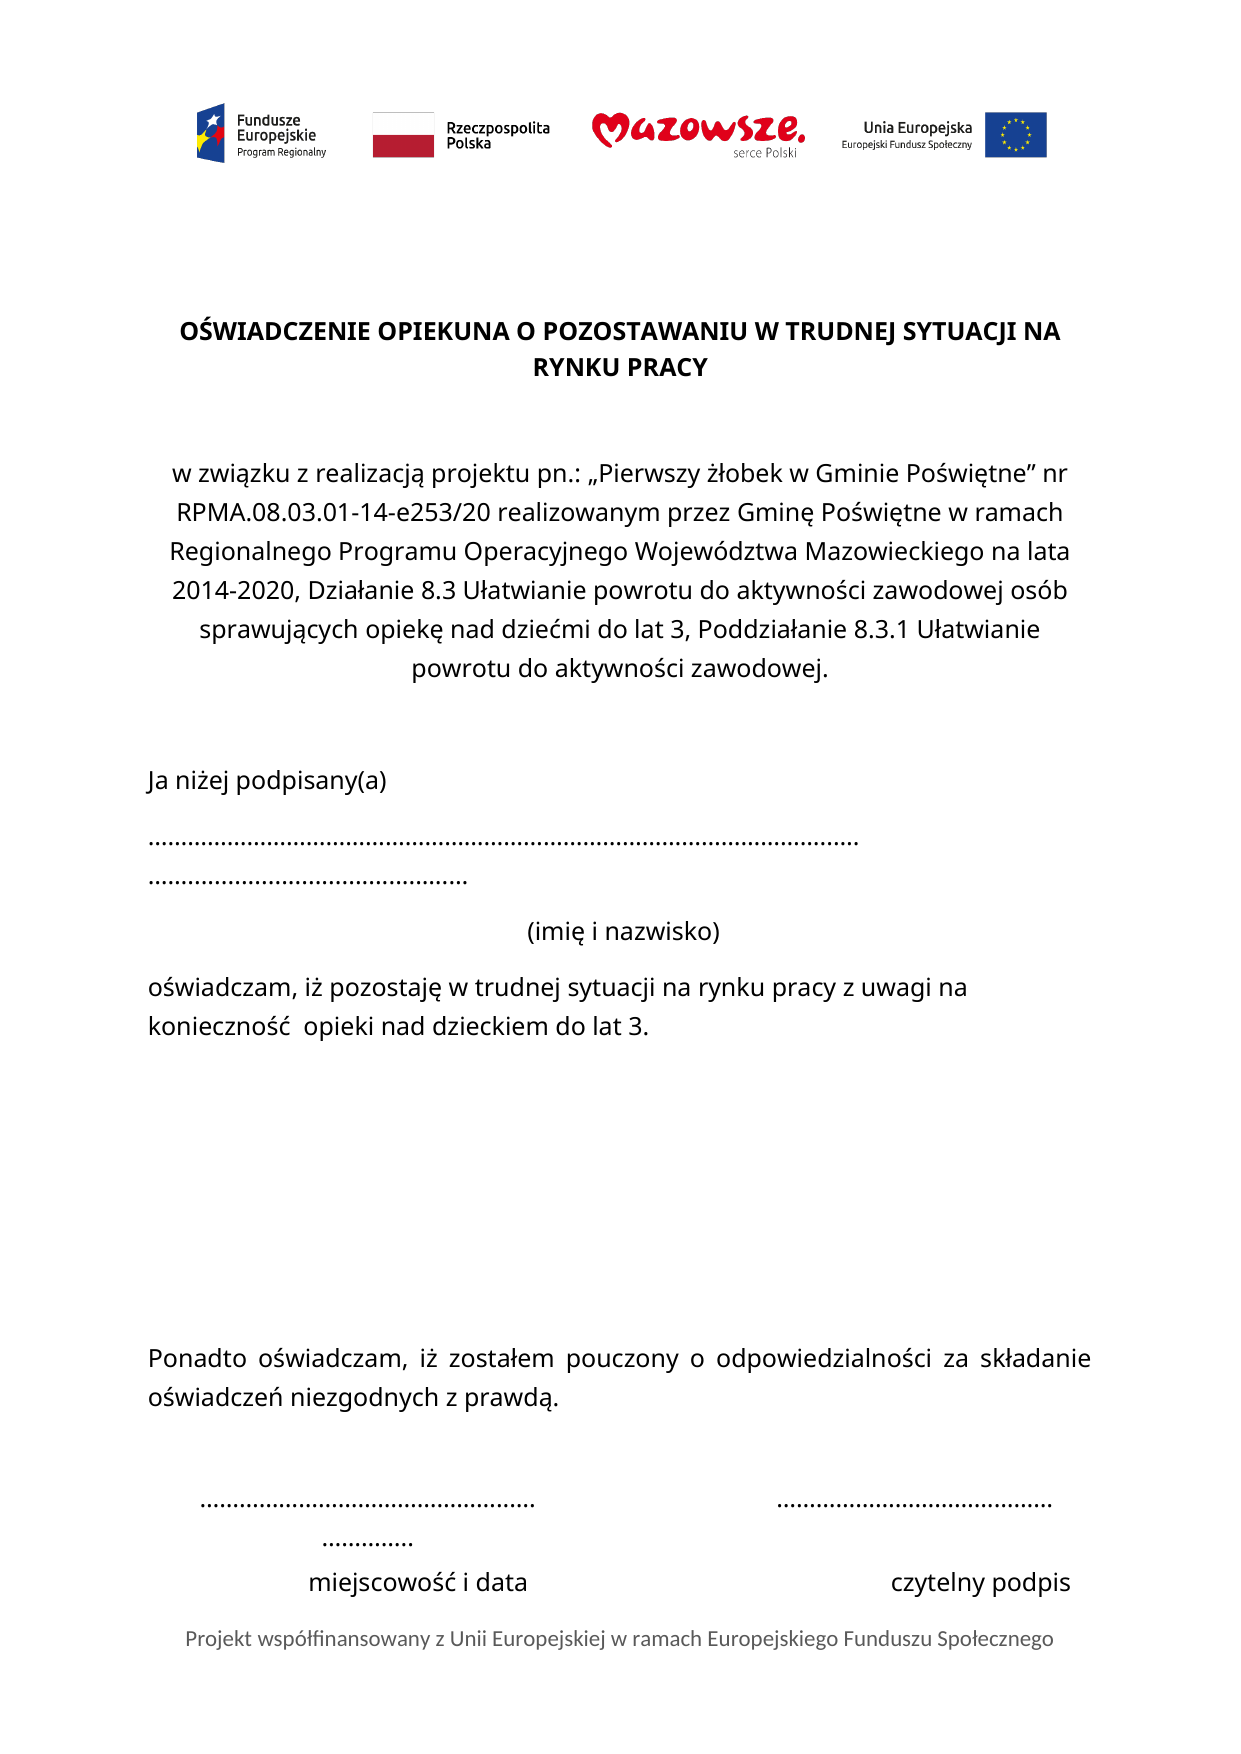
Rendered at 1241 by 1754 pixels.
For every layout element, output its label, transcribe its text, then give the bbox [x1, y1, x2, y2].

text w związku z realizacją projektu pn.: „Pierwszy żłobek w Gminie Poświętne” nr RPMA.08.03.01-14-e253/20 realizowanym przez Gminę Poświętne w ramach Regionalnego Programu Operacyjnego Województwa Mazowieckiego na lata 2014-2020, Działanie 8.3 Ułatwianie powrotu do aktywności zawodowej osób sprawujących opiekę nad dziećmi do lat 3, Poddziałanie 8.3.1 Ułatwianie powrotu do aktywności zawodowej. [148, 455, 1093, 685]
text OŚWIADCZENIE OPIEKUNA O POZOSTAWANIU W TRUDNEJ SYTUACJI NA RYNKU PRACY [148, 314, 1093, 384]
table_header …………………………………… [588, 1436, 1093, 1564]
table_header ………………………………………..….………….. [148, 1436, 588, 1564]
picture [147, 73, 1093, 193]
table_cell czytelny podpis [588, 1564, 1093, 1598]
text Ponadto oświadczam, iż zostałem pouczony o odpowiedzialności za składanie oświadczeń niezgodnych z prawdą. [148, 1341, 1093, 1414]
table_cell miejscowość i data [148, 1564, 588, 1598]
text …………………………………………………………………………………………..….……...................................….… [148, 819, 1093, 892]
text (imię i nazwisko) [148, 914, 1093, 948]
text Ja niżej podpisany(a) [148, 763, 1093, 797]
text oświadczam, iż pozostaję w trudnej sytuacji na rynku pracy z uwagi na konieczność opieki nad dzieckiem do lat 3. [148, 969, 1093, 1043]
